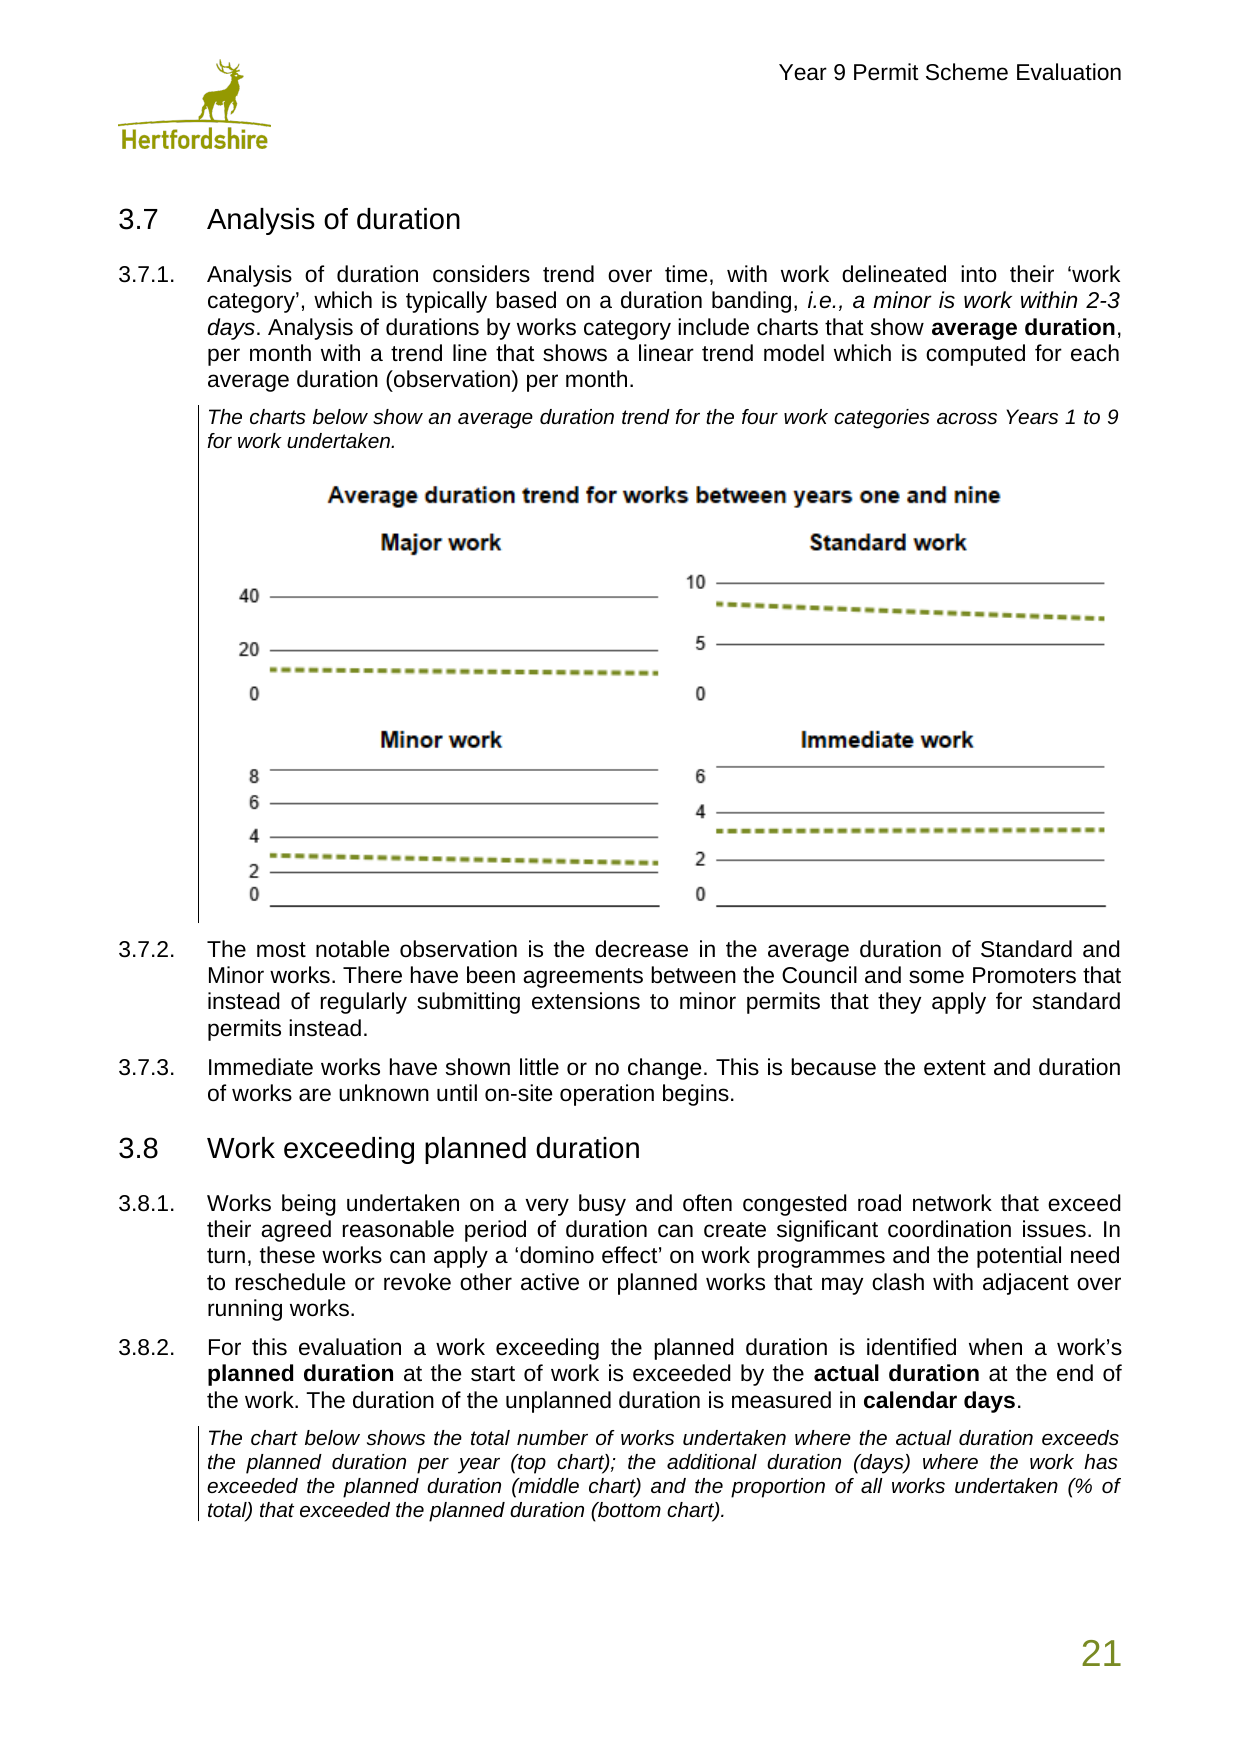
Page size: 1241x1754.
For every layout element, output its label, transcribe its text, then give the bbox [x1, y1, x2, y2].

text For this evaluation a work exceeding the planned duration is identified when a work’s planned duration at the start of work is exceeded by the actual duration at the end of the work. The duration of the unplanned duration is measured in calendar days. [118, 1334, 1122, 1413]
text The most notable observation is the decrease in the average duration of Standard and Minor works. There have been agreements between the Council and some Promoters that instead of regularly submitting extensions to minor permits that they apply for standard permits instead. [118, 936, 1122, 1041]
text The chart below shows the total number of works undertaken where the actual duration exceeds the planned duration per year (top chart); the additional duration (days) where the work has exceeded the planned duration (middle chart) and the proportion of all works undertaken (% of total) that exceeded the planned duration (bottom chart). [199, 1426, 1122, 1521]
picture [118, 59, 271, 149]
text The charts below show an average duration trend for the four work categories across Years 1 to 9 for work undertaken. [199, 405, 1122, 453]
subtitle Work exceeding planned duration [118, 1131, 1122, 1165]
text Analysis of duration considers trend over time, with work delineated into their ‘work category’, which is typically based on a duration banding, i.e., a minor is work within 2-3 days. Analysis of durations by works category include charts that show average duration, per month with a trend line that shows a linear trend model which is computed for each average duration (observation) per month. [118, 261, 1122, 392]
text Works being undertaken on a very busy and often congested road network that exceed their agreed reasonable period of duration can create significant coordination issues. In turn, these works can apply a ‘domino effect’ on work programmes and the potential need to reschedule or revoke other active or planned works that may clash with adjacent over running works. [118, 1190, 1122, 1322]
text Immediate works have shown little or no change. This is because the extent and duration of works are unknown until on-site operation begins. [118, 1053, 1122, 1106]
picture [206, 465, 1123, 924]
subtitle Analysis of duration [118, 202, 1122, 236]
